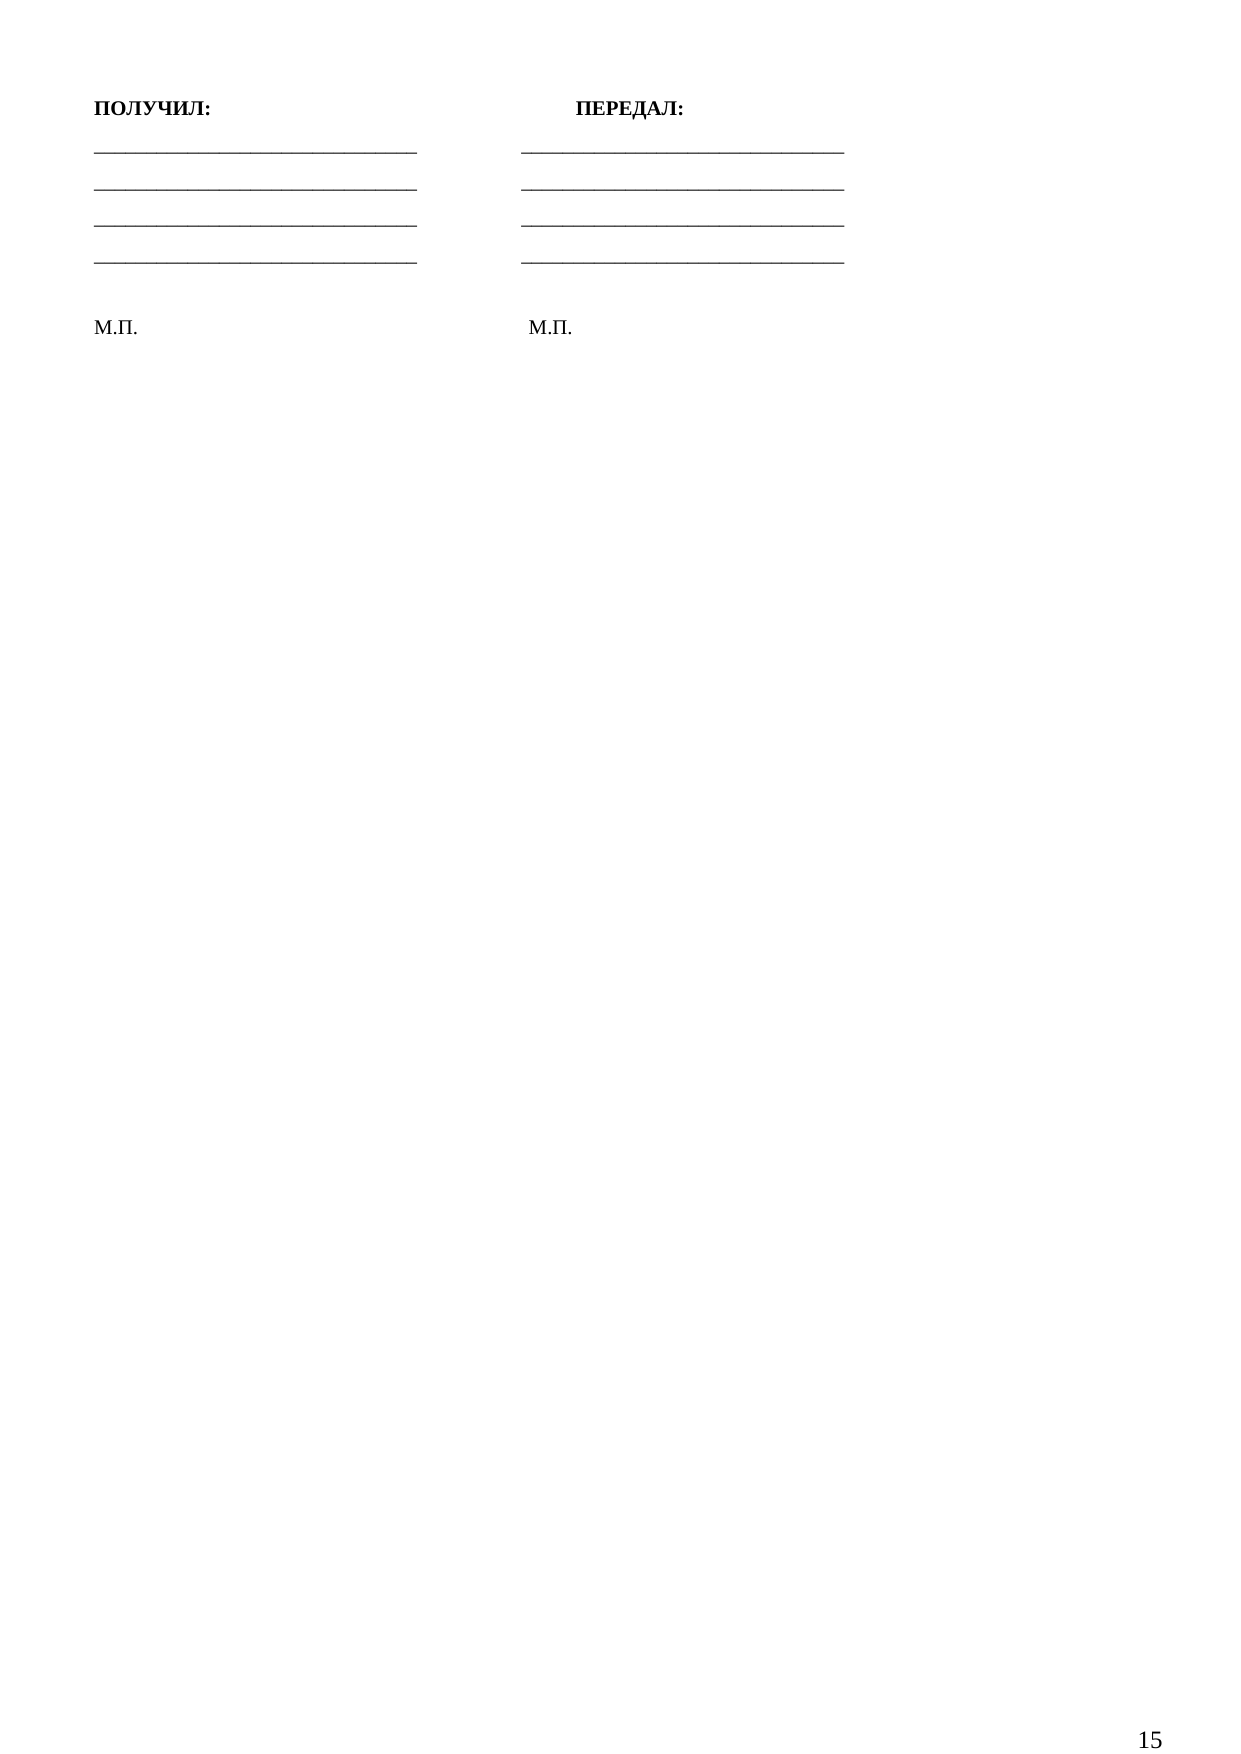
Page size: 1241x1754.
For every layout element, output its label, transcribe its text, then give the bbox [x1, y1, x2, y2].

text М.П. М.П. [94, 315, 1162, 339]
text _______________________________ _______________________________ [94, 169, 1162, 193]
text ПОЛУЧИЛ: ПЕРЕДАЛ: [94, 96, 1162, 120]
text _______________________________ _______________________________ [94, 205, 1162, 229]
text _______________________________ _______________________________ [94, 242, 1162, 266]
text _______________________________ _______________________________ [94, 132, 1162, 156]
